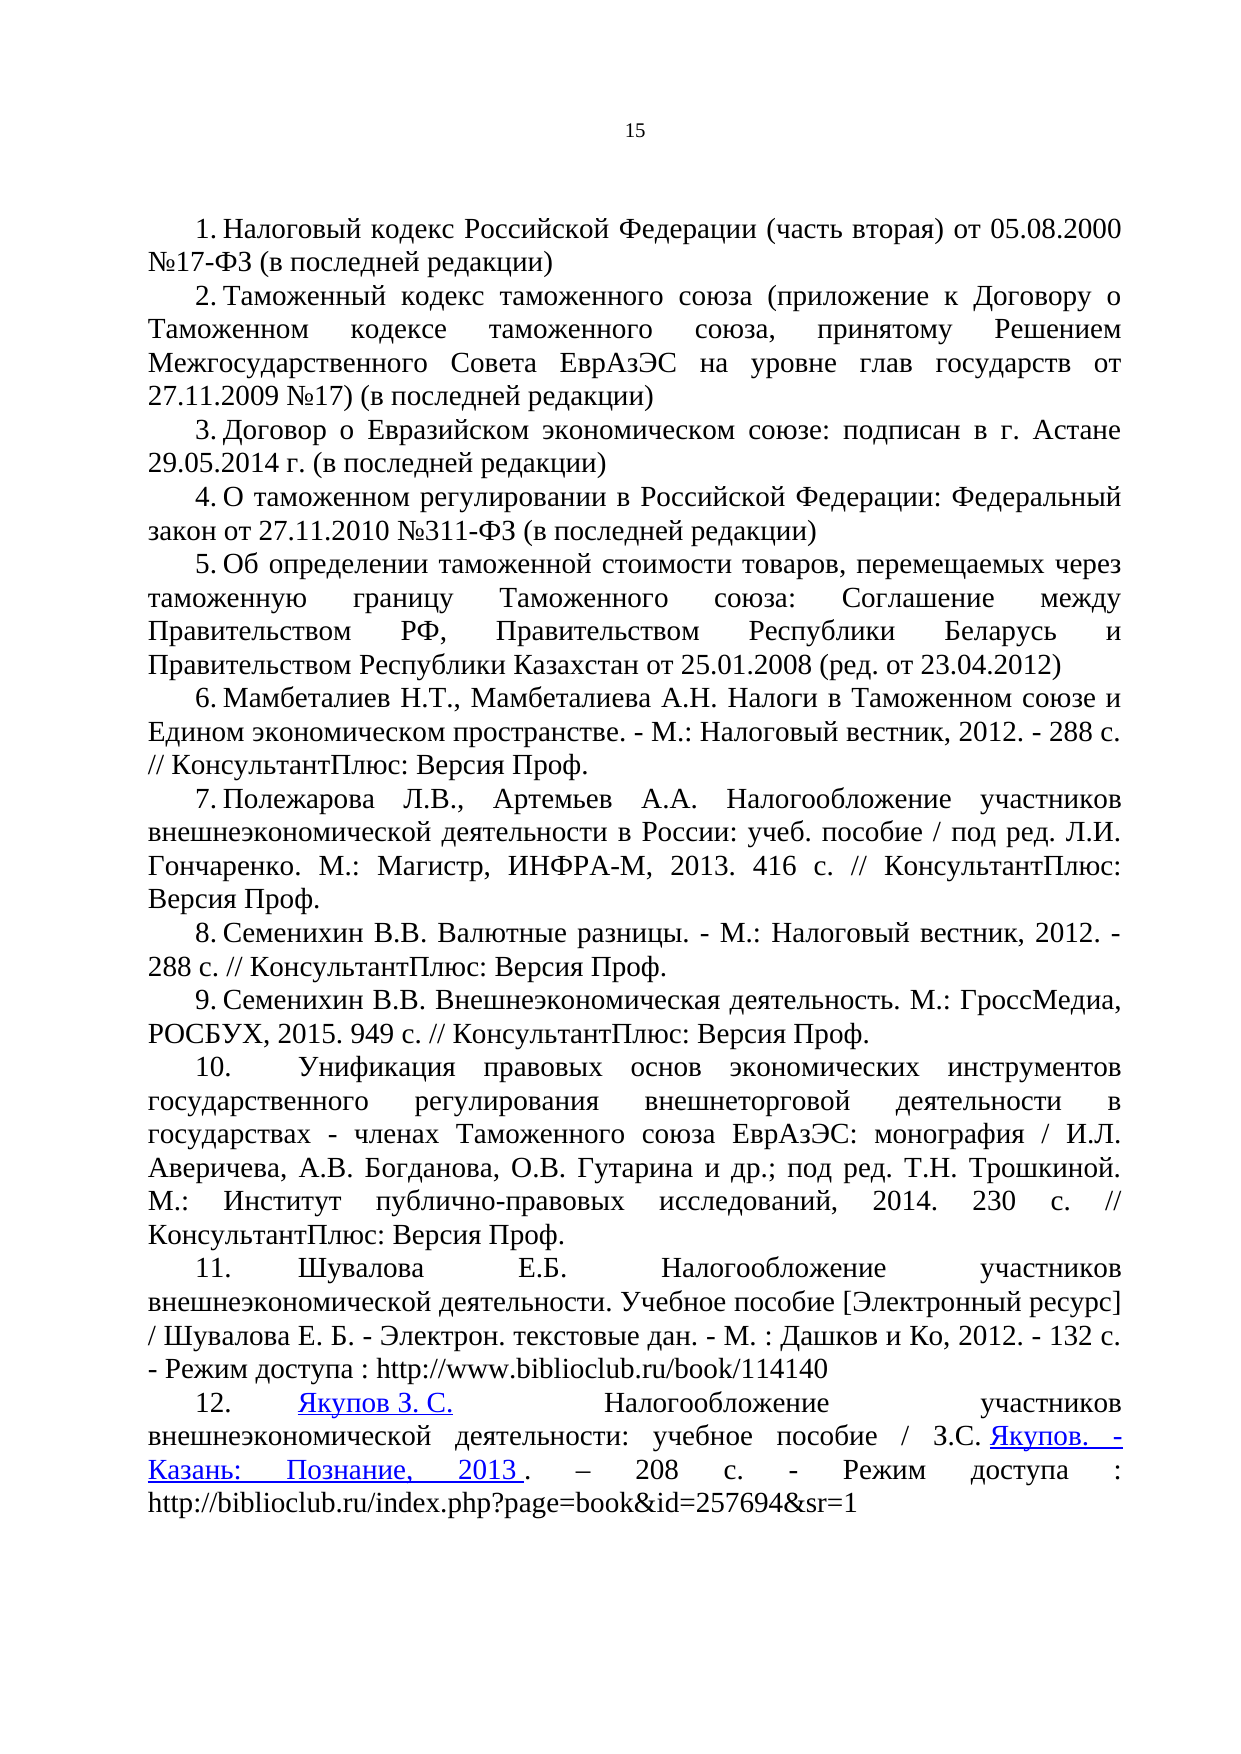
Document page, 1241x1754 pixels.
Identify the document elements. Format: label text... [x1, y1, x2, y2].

list Полежарова Л.В., Артемьев А.А. Налогообложение участников внешнеэкономической деятельности в России: учеб. пособие / под ред. Л.И. Гончаренко. М.: Магистр, ИНФРА-М, 2013. 416 с. // КонсультантПлюс: Версия Проф. [148, 781, 1122, 915]
list Об определении таможенной стоимости товаров, перемещаемых через таможенную границу Таможенного союза: Соглашение между Правительством РФ, Правительством Республики Беларусь и Правительством Республики Казахстан от 25.01.2008 (ред. от 23.04.2012) [148, 546, 1122, 680]
list Договор о Евразийском экономическом союзе: подписан в г. Астане 29.05.2014 г. (в последней редакции) [148, 412, 1122, 479]
list Семенихин В.В. Валютные разницы. - М.: Налоговый вестник, 2012. - 288 с. // КонсультантПлюс: Версия Проф. [148, 915, 1122, 982]
list Якупов З. С. Налогообложение участников внешнеэкономической деятельности: учебное пособие / З.С. Якупов. - Казань: Познание, 2013 . – 208 с. - Режим доступа : http://biblioclub.ru/index.php?page=book&id=257694&sr=1 [148, 1385, 1122, 1519]
list Мамбеталиев Н.Т., Мамбеталиева А.Н. Налоги в Таможенном союзе и Едином экономическом пространстве. - М.: Налоговый вестник, 2012. - 288 с. // КонсультантПлюс: Версия Проф. [148, 680, 1122, 781]
list Налоговый кодекс Российской Федерации (часть вторая) от 05.08.2000 №17-ФЗ (в последней редакции) [148, 211, 1122, 278]
list Унификация правовых основ экономических инструментов государственного регулирования внешнеторговой деятельности в государствах - членах Таможенного союза ЕврАзЭС: монография / И.Л. Аверичева, А.В. Богданова, О.В. Гутарина и др.; под ред. Т.Н. Трошкиной. М.: Институт публично-правовых исследований, 2014. 230 с. // КонсультантПлюс: Версия Проф. [148, 1049, 1122, 1251]
list Шувалова Е.Б. Налогообложение участников внешнеэкономической деятельности. Учебное пособие [Электронный ресурс] / Шувалова Е. Б. - Электрон. текстовые дан. - М. : Дашков и Ко, 2012. - 132 с. - Режим доступа : http://www.biblioclub.ru/book/114140 [148, 1251, 1122, 1385]
list Семенихин В.В. Внешнеэкономическая деятельность. М.: ГроссМедиа, РОСБУХ, 2015. 949 с. // КонсультантПлюс: Версия Проф. [148, 982, 1122, 1049]
list Таможенный кодекс таможенного союза (приложение к Договору о Таможенном кодексе таможенного союза, принятому Решением Межгосударственного Совета ЕврАзЭС на уровне глав государств от 27.11.2009 №17) (в последней редакции) [148, 278, 1122, 412]
list О таможенном регулировании в Российской Федерации: Федеральный закон от 27.11.2010 №311-ФЗ (в последней редакции) [148, 479, 1122, 546]
